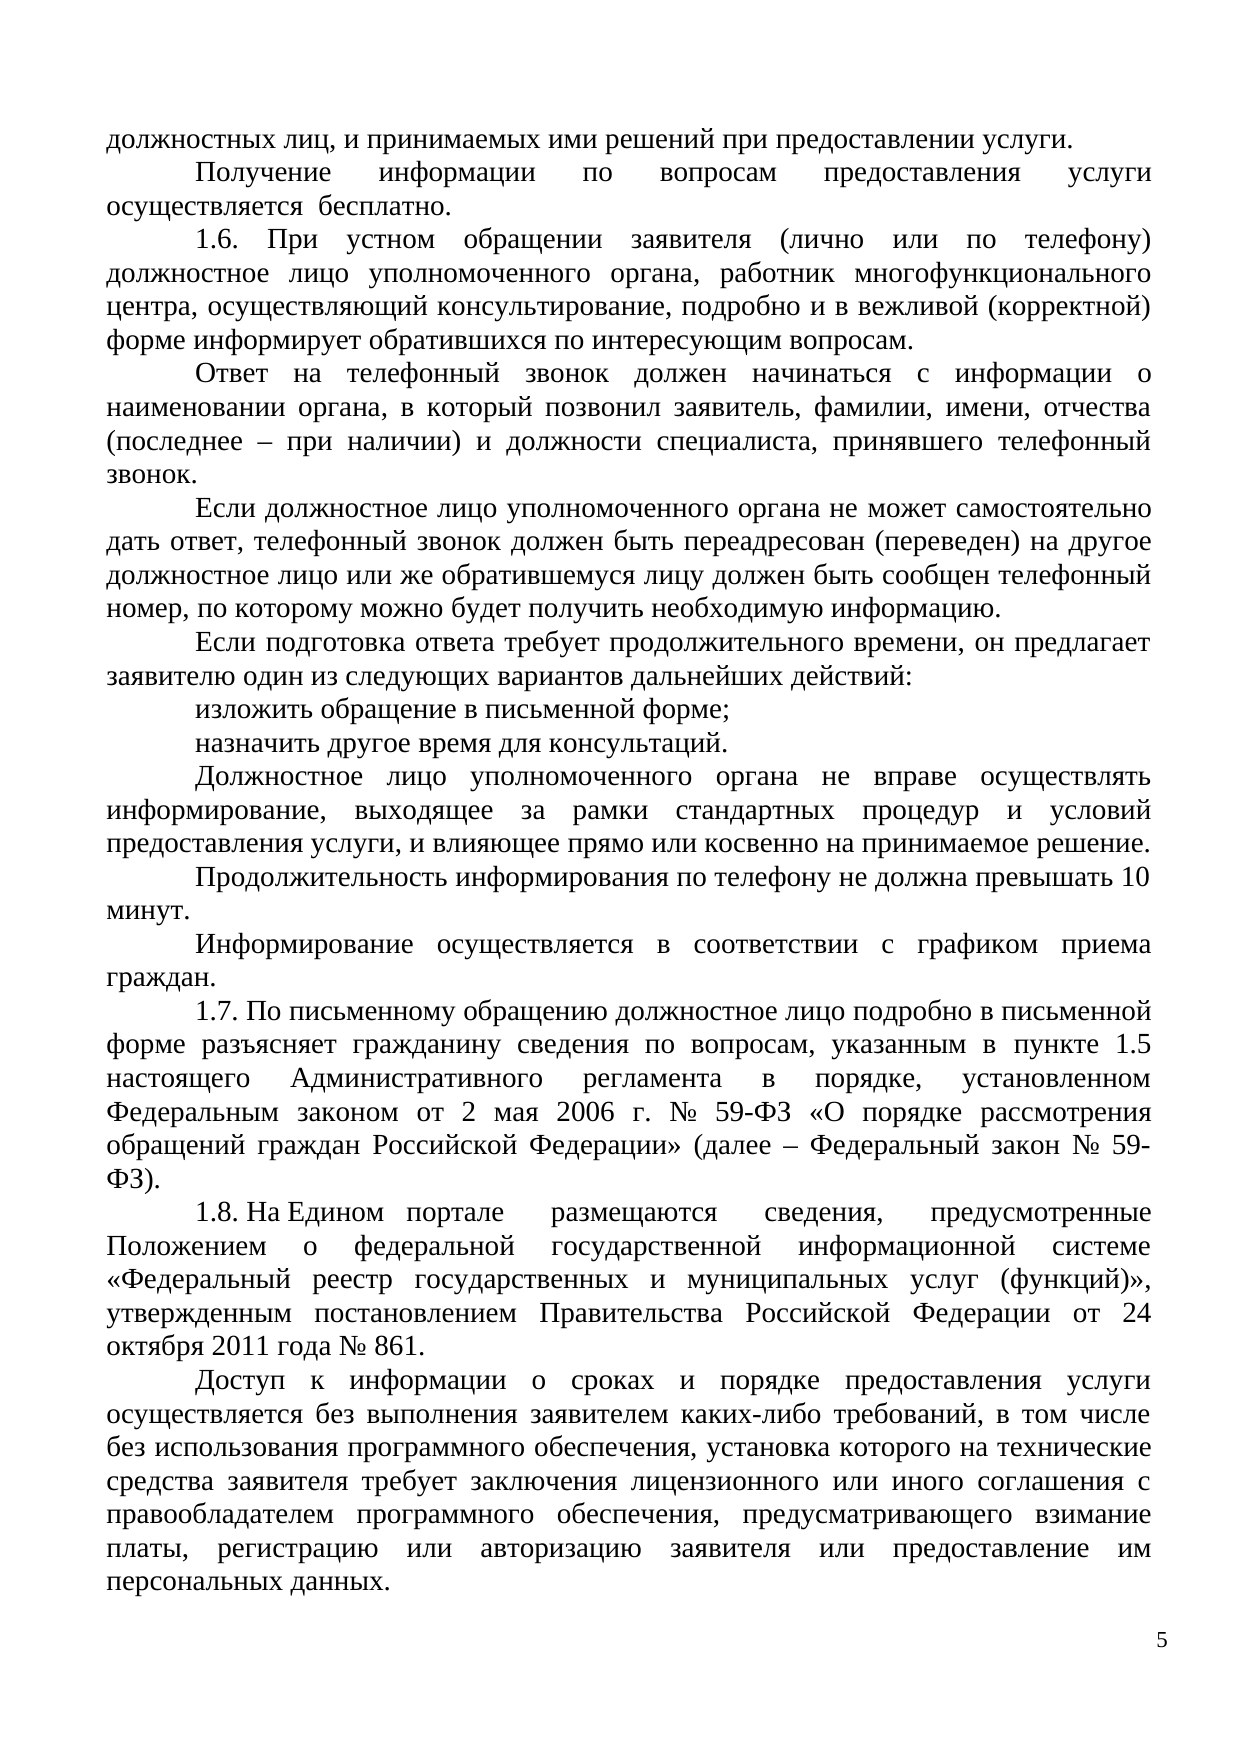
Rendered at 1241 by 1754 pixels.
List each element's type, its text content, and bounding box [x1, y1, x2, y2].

text изложить обращение в письменной форме; [106, 691, 1169, 725]
text Если подготовка ответа требует продолжительного времени, он предлагает заявителю один из следующих вариантов дальнейших действий: [106, 624, 1151, 691]
text Продолжительность информирования по телефону не должна превышать 10 минут. [106, 859, 1151, 926]
text 1.7. По письменному обращению должностное лицо подробно в письменной форме разъясняет гражданину сведения по вопросам, указанным в пункте 1.5 настоящего Административного регламента в порядке, установленном Федеральным законом от 2 мая 2006 г. № 59-ФЗ «О порядке рассмотрения обращений граждан Российской Федерации» (далее – Федеральный закон № 59- ФЗ). [106, 993, 1151, 1194]
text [106, 121, 1151, 154]
text Доступ к информации о сроках и порядке предоставления услуги осуществляется без выполнения заявителем каких-либо требований, в том числе без использования программного обеспечения, установка которого на технические средства заявителя требует заключения лицензионного или иного соглашения с правообладателем программного обеспечения, предусматривающего взимание платы, регистрацию или авторизацию заявителя или предоставление им персональных данных. [106, 1362, 1152, 1597]
text Получение информации по вопросам предоставления услуги осуществляется бесплатно. [106, 154, 1152, 221]
text Информирование осуществляется в соответствии с графиком приема граждан. [106, 926, 1151, 993]
text Ответ на телефонный звонок должен начинаться с информации о наименовании органа, в который позвонил заявитель, фамилии, имени, отчества (последнее – при наличии) и должности специалиста, принявшего телефонный звонок. [106, 356, 1152, 490]
text Если должностное лицо уполномоченного органа не может самостоятельно дать ответ, телефонный звонок должен быть переадресован (переведен) на другое должностное лицо или же обратившемуся лицу должен быть сообщен телефонный номер, по которому можно будет получить необходимую информацию. [106, 490, 1152, 624]
text 1.8. На Едином портале размещаются сведения, предусмотренные Положением о федеральной государственной информационной системе «Федеральный реестр государственных и муниципальных услуг (функций)», утвержденным постановлением Правительства Российской Федерации от 24 октября 2011 года № 861. [106, 1194, 1151, 1362]
list 1.6. При устном обращении заявителя (лично или по телефону) должностное лицо уполномоченного органа, работник многофункционального центра, осуществляющий консультирование, подробно и в вежливой (корректной) форме информирует обратившихся по интересующим вопросам. [106, 221, 1152, 356]
text назначить другое время для консультаций. [106, 725, 1169, 758]
text Должностное лицо уполномоченного органа не вправе осуществлять информирование, выходящее за рамки стандартных процедур и условий предоставления услуги, и влияющее прямо или косвенно на принимаемое решение. [106, 758, 1152, 859]
